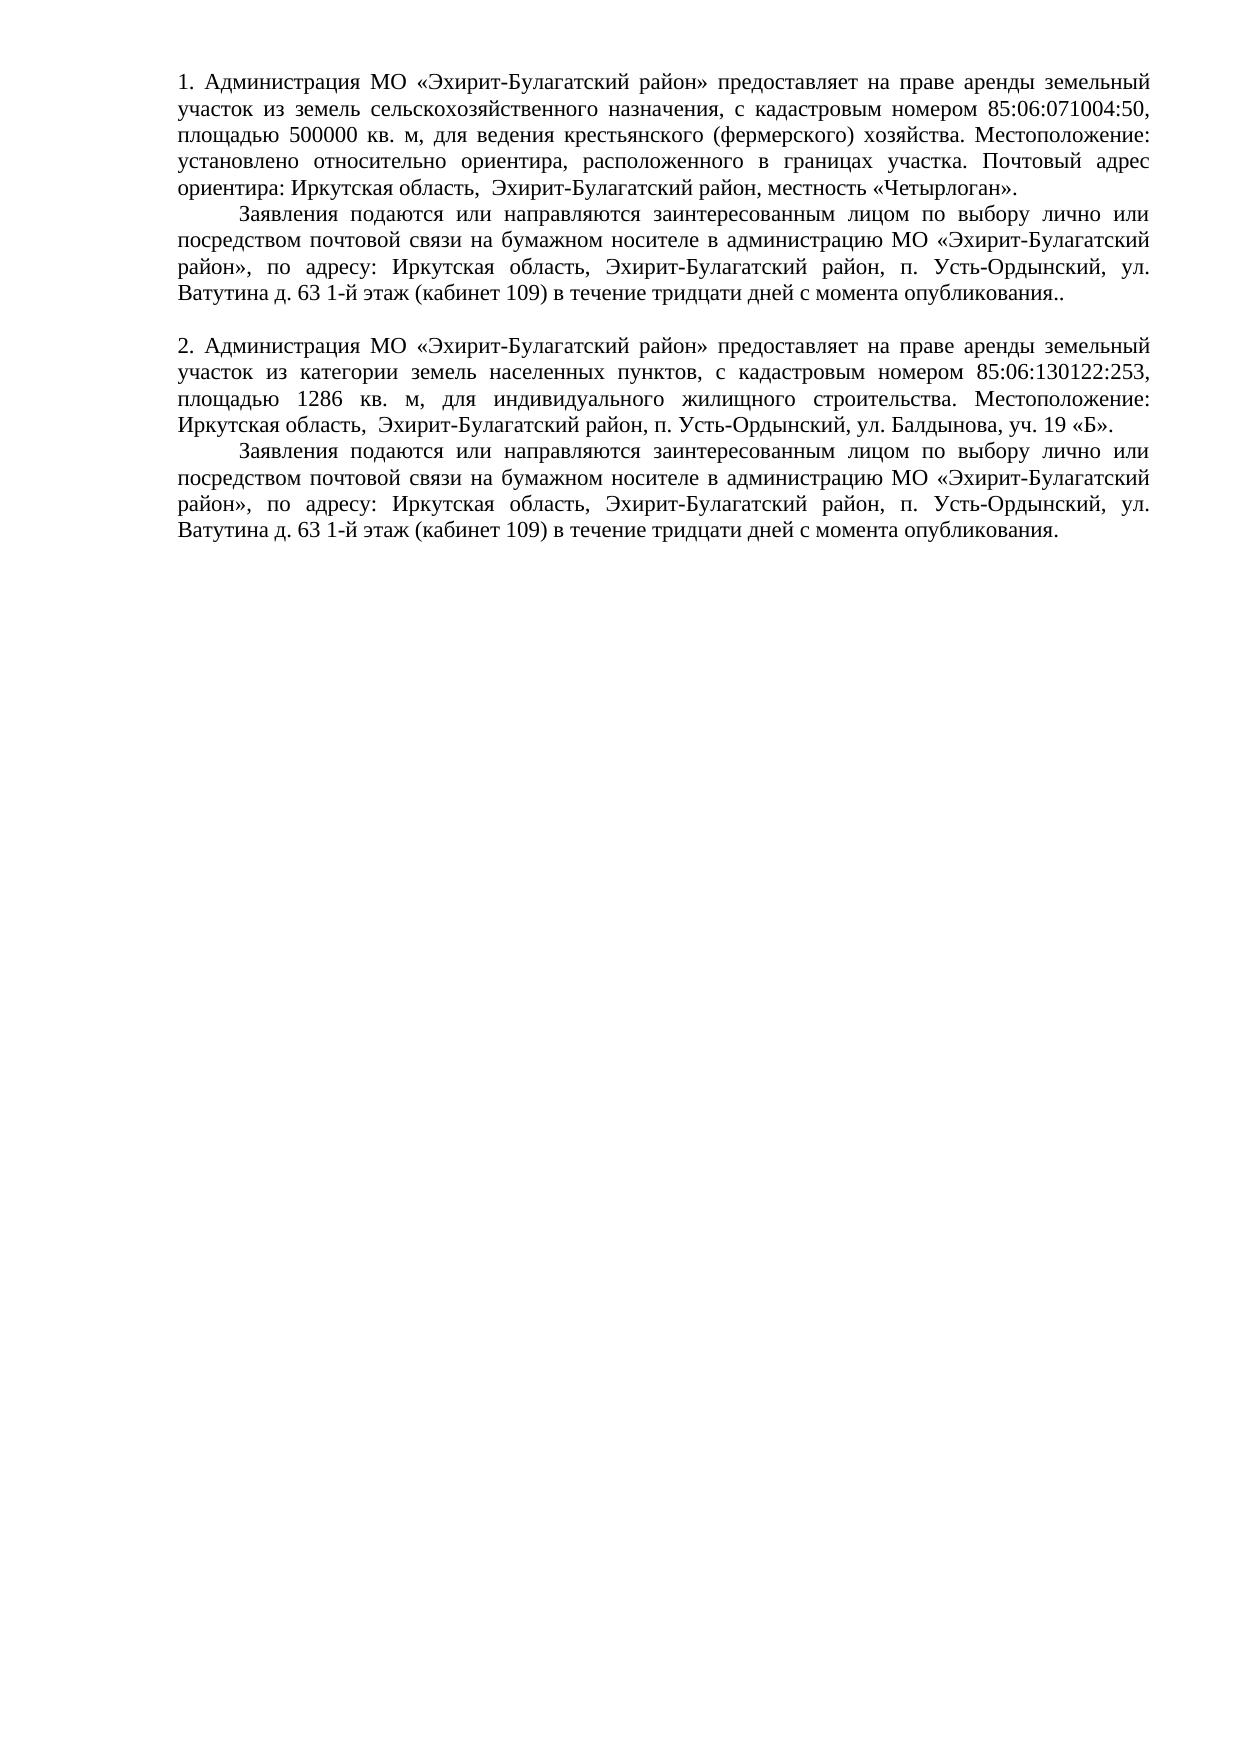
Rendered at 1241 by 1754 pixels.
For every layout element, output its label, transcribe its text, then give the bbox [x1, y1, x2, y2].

text 1. Администрация МО «Эхирит-Булагатский район» предоставляет на праве аренды земельный участок из земель сельскохозяйственного назначения, с кадастровым номером 85:06:071004:50, площадью 500000 кв. м, для ведения крестьянского (фермерского) хозяйства. Местоположение: установлено относительно ориентира, расположенного в границах участка. Почтовый адрес ориентира: Иркутская область, Эхирит-Булагатский район, местность «Четырлоган». [177, 68, 1152, 200]
text 2. Администрация МО «Эхирит-Булагатский район» предоставляет на праве аренды земельный участок из категории земель населенных пунктов, с кадастровым номером 85:06:130122:253, площадью 1286 кв. м, для индивидуального жилищного строительства. Местоположение: Иркутская область, Эхирит-Булагатский район, п. Усть-Ордынский, ул. Балдынова, уч. 19 «Б». [177, 332, 1152, 437]
text Заявления подаются или направляются заинтересованным лицом по выбору лично или посредством почтовой связи на бумажном носителе в администрацию МО «Эхирит-Булагатский район», по адресу: Иркутская область, Эхирит-Булагатский район, п. Усть-Ордынский, ул. Ватутина д. 63 1-й этаж (кабинет 109) в течение тридцати дней с момента опубликования.. [177, 200, 1152, 306]
text Заявления подаются или направляются заинтересованным лицом по выбору лично или посредством почтовой связи на бумажном носителе в администрацию МО «Эхирит-Булагатский район», по адресу: Иркутская область, Эхирит-Булагатский район, п. Усть-Ордынский, ул. Ватутина д. 63 1-й этаж (кабинет 109) в течение тридцати дней с момента опубликования. [177, 437, 1152, 543]
